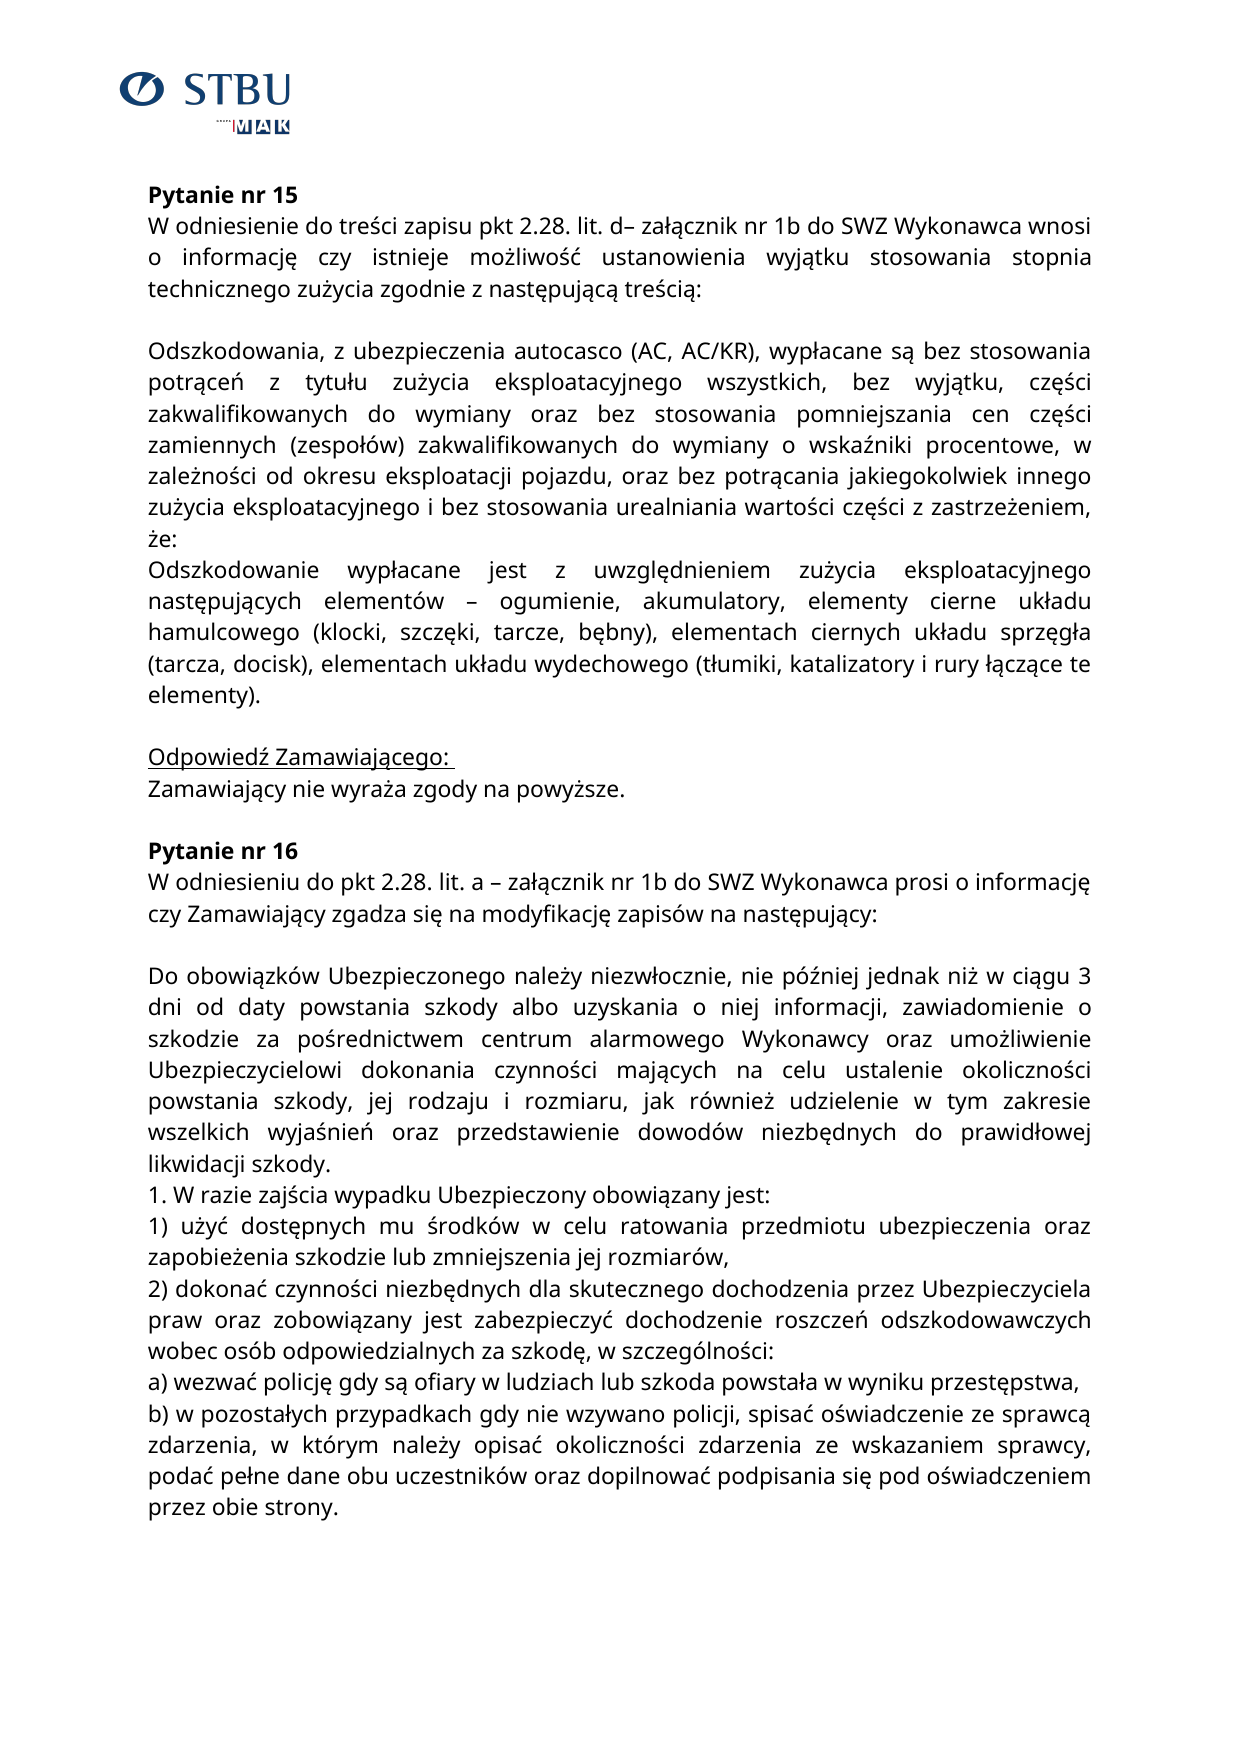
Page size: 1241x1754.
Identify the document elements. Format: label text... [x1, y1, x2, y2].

text b) w pozostałych przypadkach gdy nie wzywano policji, spisać oświadczenie ze sprawcą zdarzenia, w którym należy opisać okoliczności zdarzenia ze wskazaniem sprawcy, podać pełne dane obu uczestników oraz dopilnować podpisania się pod oświadczeniem przez obie strony. [148, 1398, 1093, 1523]
text 1. W razie zajścia wypadku Ubezpieczony obowiązany jest: [148, 1179, 1093, 1210]
text a) wezwać policję gdy są ofiary w ludziach lub szkoda powstała w wyniku przestępstwa, [148, 1366, 1093, 1398]
text Pytanie nr 15 [148, 179, 1093, 210]
text Pytanie nr 16 [148, 835, 1093, 866]
text Odpowiedź Zamawiającego: [148, 741, 1093, 773]
text Do obowiązków Ubezpieczonego należy niezwłocznie, nie później jednak niż w ciągu 3 dni od daty powstania szkody albo uzyskania o niej informacji, zawiadomienie o szkodzie za pośrednictwem centrum alarmowego Wykonawcy oraz umożliwienie Ubezpieczycielowi dokonania czynności mających na celu ustalenie okoliczności powstania szkody, jej rodzaju i rozmiaru, jak również udzielenie w tym zakresie wszelkich wyjaśnień oraz przedstawienie dowodów niezbędnych do prawidłowej likwidacji szkody. [148, 960, 1093, 1179]
text Odszkodowania, z ubezpieczenia autocasco (AC, AC/KR), wypłacane są bez stosowania potrąceń z tytułu zużycia eksploatacyjnego wszystkich, bez wyjątku, części zakwalifikowanych do wymiany oraz bez stosowania pomniejszania cen części zamiennych (zespołów) zakwalifikowanych do wymiany o wskaźniki procentowe, w zależności od okresu eksploatacji pojazdu, oraz bez potrącania jakiegokolwiek innego zużycia eksploatacyjnego i bez stosowania urealniania wartości części z zastrzeżeniem, że: [148, 335, 1093, 554]
picture [109, 59, 300, 147]
text 1) użyć dostępnych mu środków w celu ratowania przedmiotu ubezpieczenia oraz zapobieżenia szkodzie lub zmniejszenia jej rozmiarów, [148, 1210, 1093, 1273]
text W odniesieniu do pkt 2.28. lit. a – załącznik nr 1b do SWZ Wykonawca prosi o informację czy Zamawiający zgadza się na modyfikację zapisów na następujący: [148, 866, 1093, 929]
text 2) dokonać czynności niezbędnych dla skutecznego dochodzenia przez Ubezpieczyciela praw oraz zobowiązany jest zabezpieczyć dochodzenie roszczeń odszkodowawczych wobec osób odpowiedzialnych za szkodę, w szczególności: [148, 1273, 1093, 1366]
text Odszkodowanie wypłacane jest z uwzględnieniem zużycia eksploatacyjnego następujących elementów – ogumienie, akumulatory, elementy cierne układu hamulcowego (klocki, szczęki, tarcze, bębny), elementach ciernych układu sprzęgła (tarcza, docisk), elementach układu wydechowego (tłumiki, katalizatory i rury łączące te elementy). [148, 554, 1093, 710]
text W odniesienie do treści zapisu pkt 2.28. lit. d– załącznik nr 1b do SWZ Wykonawca wnosi o informację czy istnieje możliwość ustanowienia wyjątku stosowania stopnia technicznego zużycia zgodnie z następującą treścią: [148, 210, 1093, 304]
text Zamawiający nie wyraża zgody na powyższe. [148, 773, 1093, 804]
